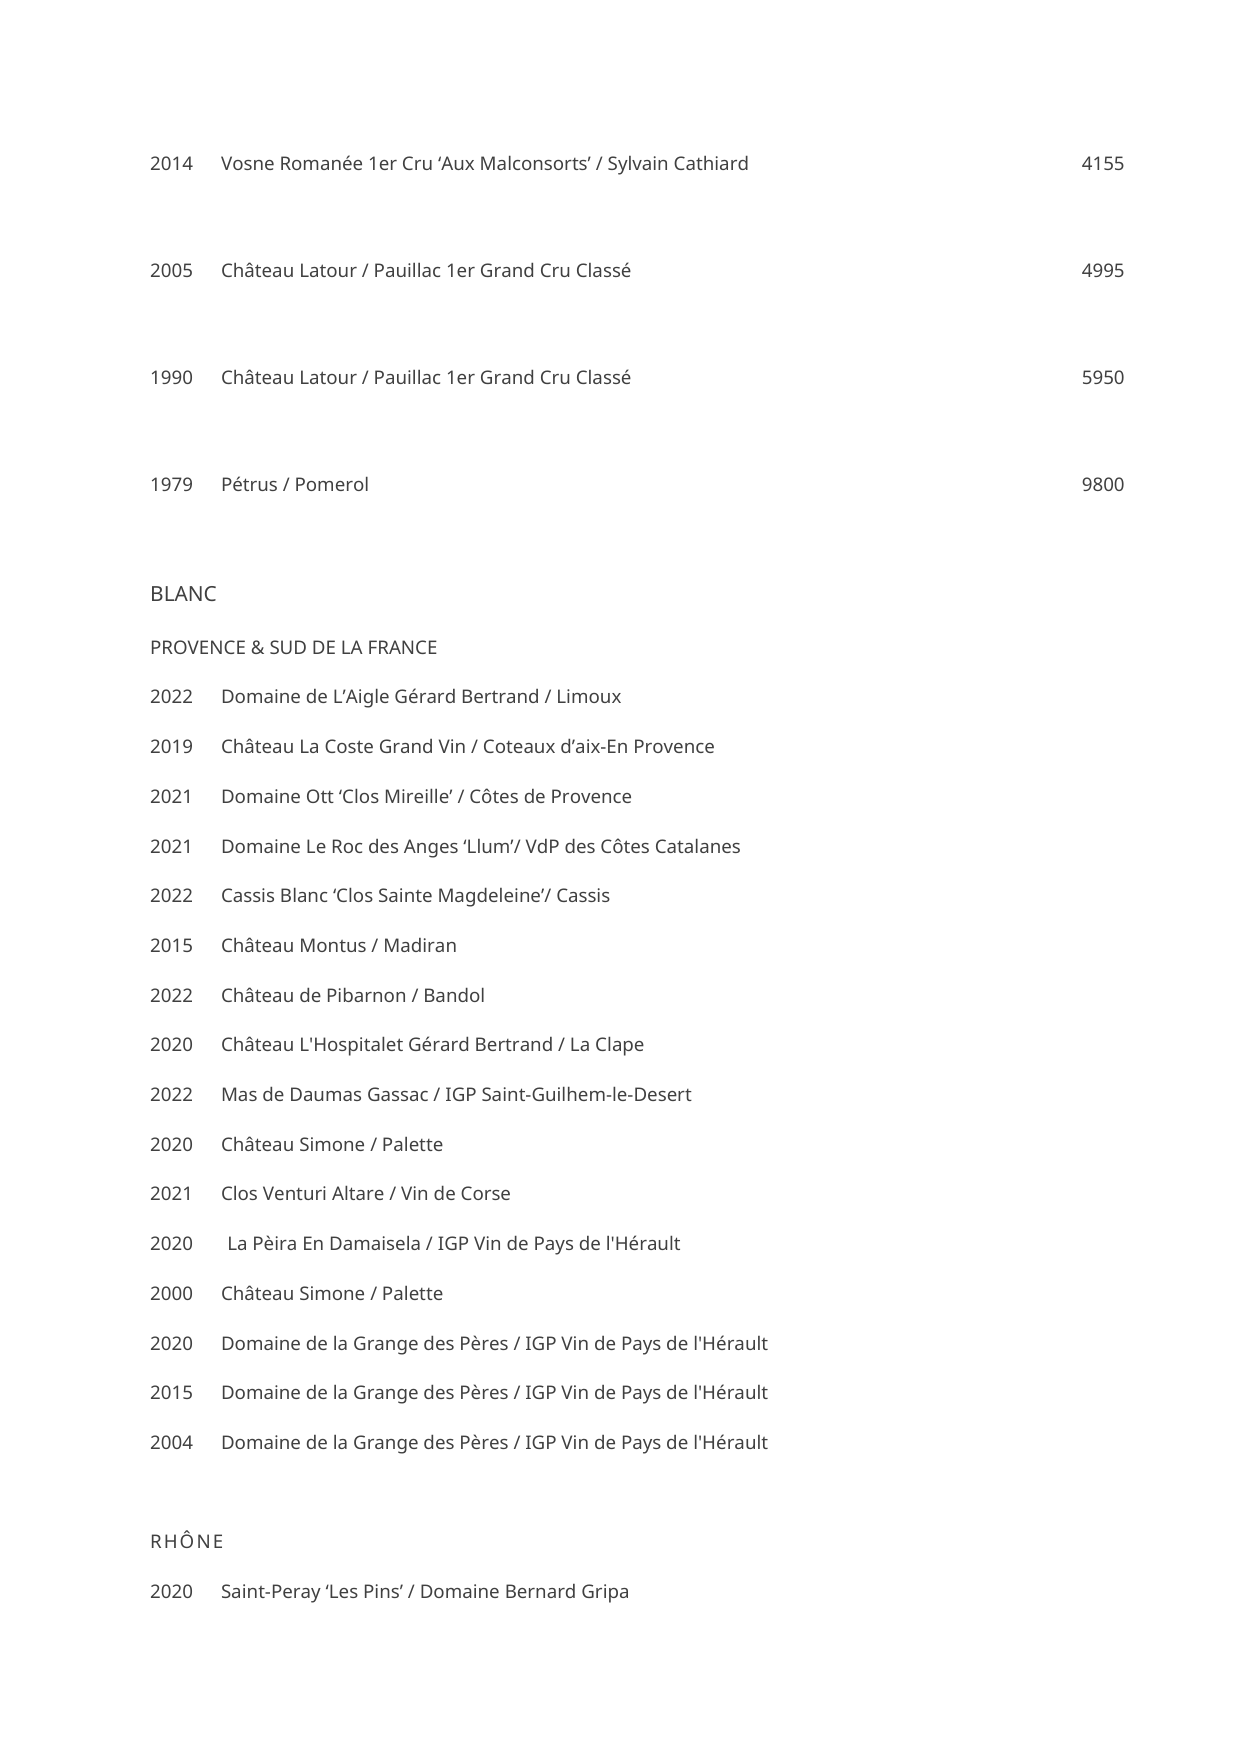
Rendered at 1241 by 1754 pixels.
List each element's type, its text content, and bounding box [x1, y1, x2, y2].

text 2004 Domaine de la Grange des Pères / IGP Vin de Pays de l'Hérault 998 [150, 1429, 1090, 1455]
text 2005 Château Latour / Pauillac 1er Grand Cru Classé 4995 [150, 257, 1090, 283]
text 2021 Clos Venturi Altare / Vin de Corse 195 [150, 1181, 1090, 1206]
text 2022 Cassis Blanc ‘Clos Sainte Magdeleine’/ Cassis 105 [150, 883, 1090, 908]
text 2021 Domaine Le Roc des Anges ‘Llum’/ VdP des Côtes Catalanes 104 [150, 833, 1090, 858]
text 2020 La Pèira En Damaisela / IGP Vin de Pays de l'Hérault 298 [150, 1230, 1090, 1256]
text 2022 Domaine de L’Aigle Gérard Bertrand / Limoux 84 [150, 684, 1090, 709]
text 2014 Vosne Romanée 1er Cru ‘Aux Malconsorts’ / Sylvain Cathiard 4155 [150, 150, 1090, 176]
text 2022 Mas de Daumas Gassac / IGP Saint-Guilhem-le-Desert 148 [150, 1081, 1090, 1107]
text BLANC [150, 579, 1090, 607]
text 1979 Pétrus / Pomerol 9800 [150, 472, 1090, 497]
text 2019 Château La Coste Grand Vin / Coteaux d’aix-En Provence 94 [150, 733, 1090, 759]
text 2021 Domaine Ott ‘Clos Mireille’ / Côtes de Provence 103 [150, 783, 1090, 809]
text 2020 Saint-Peray ‘Les Pins’ / Domaine Bernard Gripa 95 [150, 1578, 1090, 1604]
text 2015 Domaine de la Grange des Pères / IGP Vin de Pays de l'Hérault 780 [150, 1379, 1090, 1405]
text 2020 Domaine de la Grange des Pères / IGP Vin de Pays de l'Hérault 550 [150, 1330, 1090, 1355]
text 2022 Château de Pibarnon / Bandol 132 [150, 982, 1090, 1007]
text PROVENCE & SUD DE LA FRANCE [150, 634, 1090, 660]
text 2015 Château Montus / Madiran 115 [150, 932, 1090, 958]
text 2020 Château Simone / Palette 174 [150, 1131, 1090, 1157]
text 1990 Château Latour / Pauillac 1er Grand Cru Classé 5950 [150, 364, 1090, 390]
text 2020 Château L'Hospitalet Gérard Bertrand / La Clape 145 [150, 1032, 1090, 1057]
subtitle Rhône [150, 1528, 1090, 1554]
text 2000 Château Simone / Palette 395 [150, 1280, 1090, 1306]
